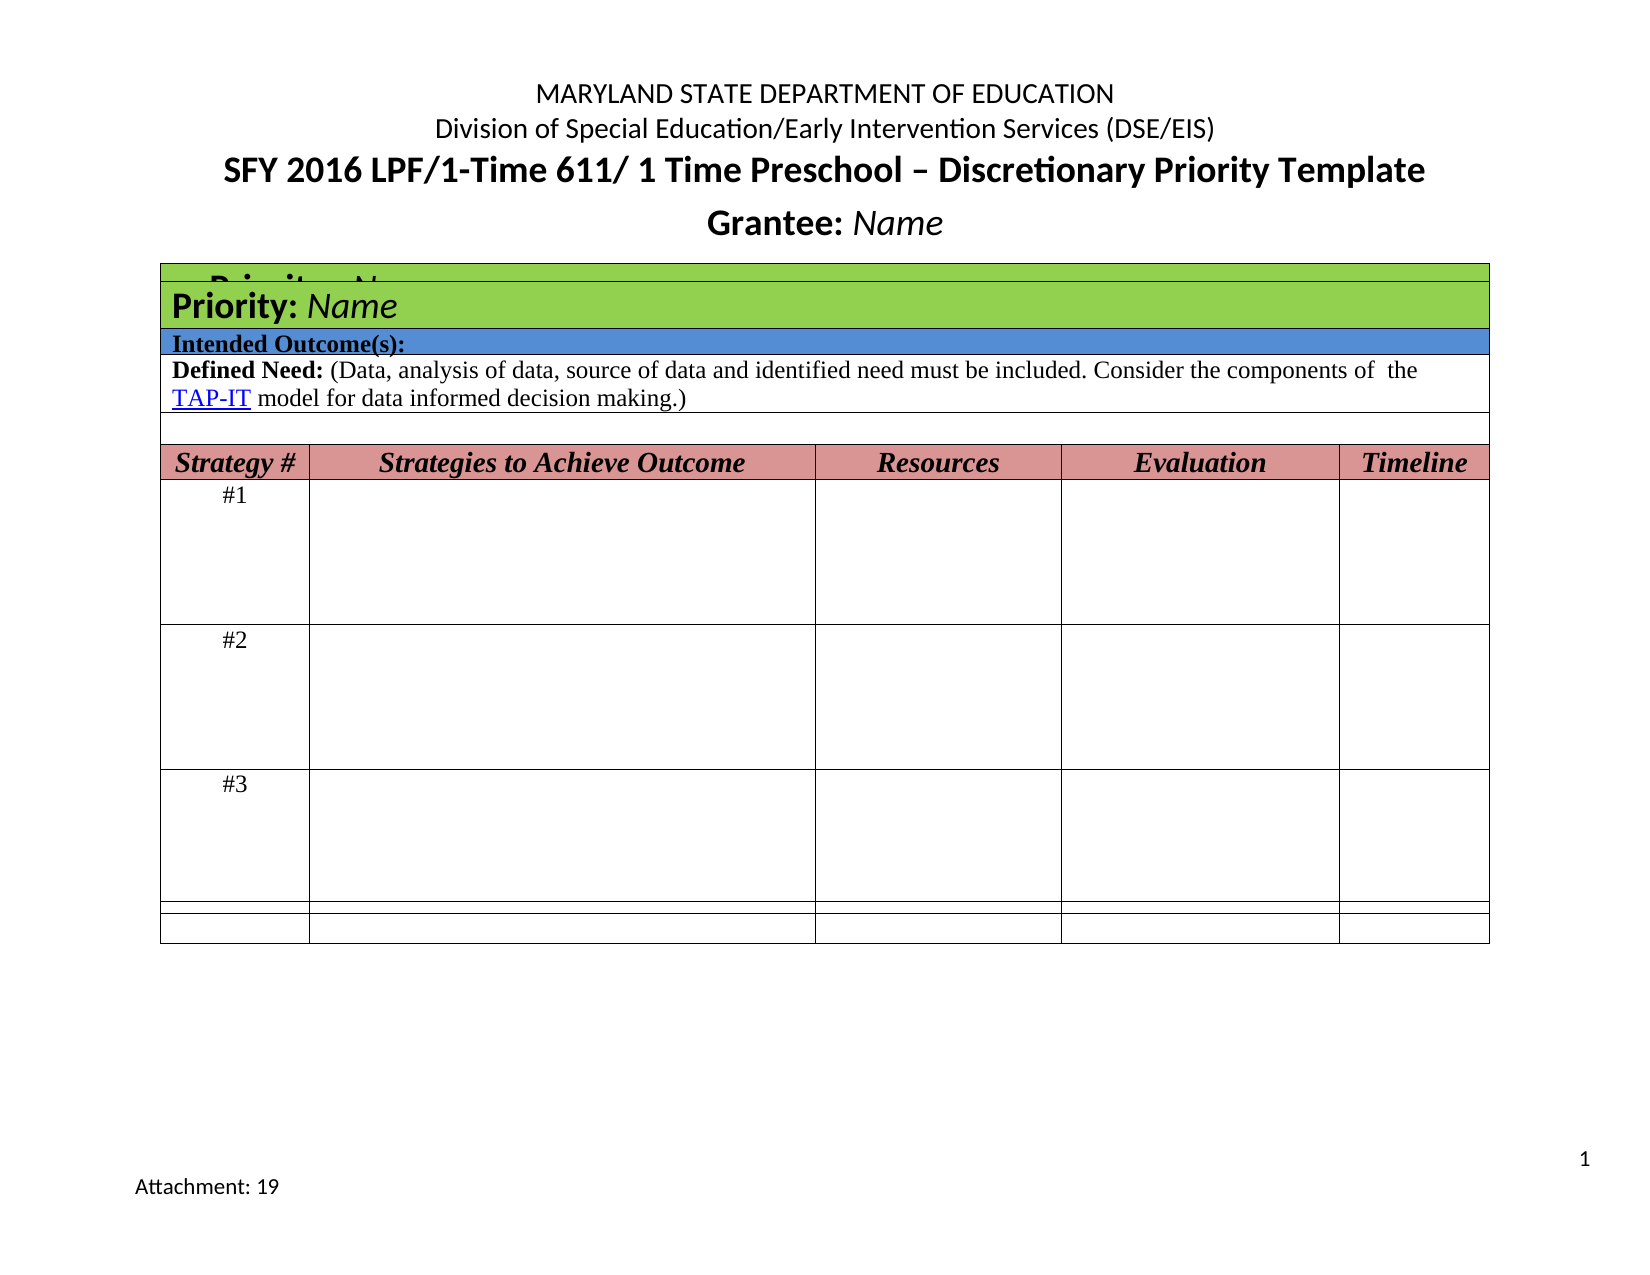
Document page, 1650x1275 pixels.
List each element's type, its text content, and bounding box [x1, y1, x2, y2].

table_cell [161, 914, 309, 943]
table_cell Resources [816, 445, 1061, 479]
table_cell [816, 770, 1061, 913]
table_cell Evaluation [1062, 445, 1339, 479]
table_cell [816, 914, 1061, 943]
table_cell Intended Outcome(s): [161, 329, 1489, 444]
table_cell [1340, 625, 1489, 768]
table_header Priority: Name [161, 264, 1489, 281]
table_cell Timeline [1340, 445, 1489, 479]
table_cell [1340, 914, 1489, 943]
table_cell [1062, 770, 1339, 913]
table_cell Strategies to Achieve Outcome [310, 445, 815, 479]
table_cell [310, 914, 815, 943]
table_cell #2 [161, 625, 309, 768]
table_cell [1062, 914, 1339, 943]
table_cell #1 [161, 480, 309, 624]
table_header Priority: Name [161, 282, 1489, 328]
table_cell #3 [161, 770, 309, 913]
table_cell [310, 770, 815, 913]
table_cell [816, 480, 1061, 624]
table_cell [1340, 480, 1489, 624]
table_cell Strategy # [161, 445, 309, 479]
table_cell [1062, 480, 1339, 624]
table_cell [1340, 770, 1489, 913]
table_cell [310, 480, 815, 624]
table_cell [1062, 625, 1339, 768]
table_cell [816, 625, 1061, 768]
table_cell [310, 625, 815, 768]
